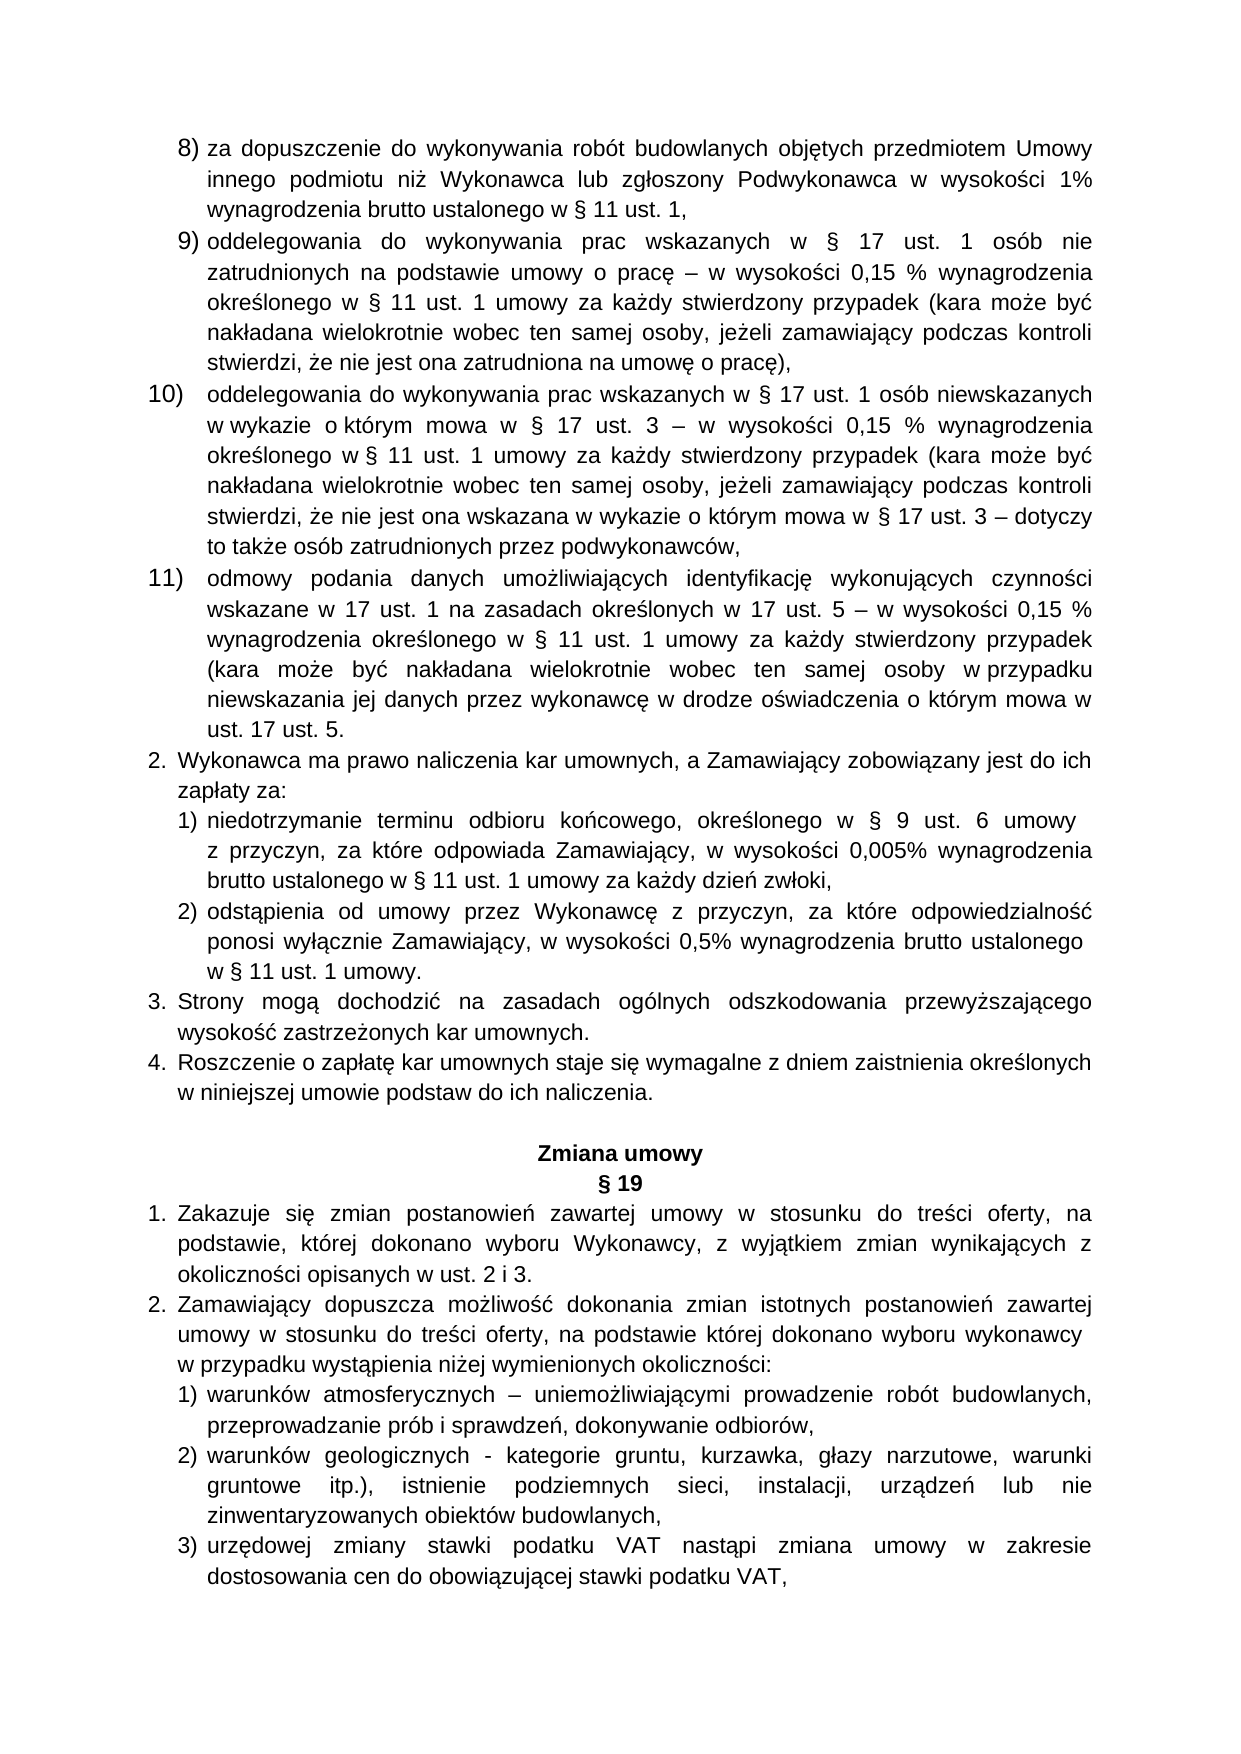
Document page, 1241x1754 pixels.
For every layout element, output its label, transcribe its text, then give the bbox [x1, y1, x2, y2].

list Zakazuje się zmian postanowień zawartej umowy w stosunku do treści oferty, na podstawie, której dokonano wyboru Wykonawcy, z wyjątkiem zmian wynikających z okoliczności opisanych w ust. 2 i 3. [148, 1200, 1092, 1287]
text § 19 [148, 1170, 1092, 1196]
list Wykonawca ma prawo naliczenia kar umownych, a Zamawiający zobowiązany jest do ich zapłaty za: [148, 747, 1092, 803]
list za dopuszczenie do wykonywania robót budowlanych objętych przedmiotem Umowy innego podmiotu niż Wykonawca lub zgłoszony Podwykonawca w wysokości 1% wynagrodzenia brutto ustalonego w § 11 ust. 1, [177, 133, 1092, 222]
list odstąpienia od umowy przez Wykonawcę z przyczyn, za które odpowiedzialność ponosi wyłącznie Zamawiający, w wysokości 0,5% wynagrodzenia brutto ustalonego w § 11 ust. 1 umowy. [177, 898, 1092, 984]
list niedotrzymanie terminu odbioru końcowego, określonego w § 9 ust. 6 umowy z przyczyn, za które odpowiada Zamawiający, w wysokości 0,005% wynagrodzenia brutto ustalonego w § 11 ust. 1 umowy za każdy dzień zwłoki, [177, 807, 1092, 894]
text Zmiana umowy [148, 1140, 1092, 1166]
list Roszczenie o zapłatę kar umownych staje się wymagalne z dniem zaistnienia określonych w niniejszej umowie podstaw do ich naliczenia. [148, 1049, 1092, 1105]
list oddelegowania do wykonywania prac wskazanych w § 17 ust. 1 osób niewskazanych w wykazie o którym mowa w § 17 ust. 3 – w wysokości 0,15 % wynagrodzenia określonego w § 11 ust. 1 umowy za każdy stwierdzony przypadek (kara może być nakładana wielokrotnie wobec ten samej osoby, jeżeli zamawiający podczas kontroli stwierdzi, że nie jest ona wskazana w wykazie o którym mowa w § 17 ust. 3 – dotyczy to także osób zatrudnionych przez podwykonawców, [148, 379, 1092, 559]
list warunków atmosferycznych – uniemożliwiającymi prowadzenie robót budowlanych, przeprowadzanie prób i sprawdzeń, dokonywanie odbiorów, [177, 1381, 1092, 1438]
list warunków geologicznych - kategorie gruntu, kurzawka, głazy narzutowe, warunki gruntowe itp.), istnienie podziemnych sieci, instalacji, urządzeń lub nie zinwentaryzowanych obiektów budowlanych, [177, 1442, 1092, 1528]
list odmowy podania danych umożliwiających identyfikację wykonujących czynności wskazane w 17 ust. 1 na zasadach określonych w 17 ust. 5 – w wysokości 0,15 % wynagrodzenia określonego w § 11 ust. 1 umowy za każdy stwierdzony przypadek (kara może być nakładana wielokrotnie wobec ten samej osoby w przypadku niewskazania jej danych przez wykonawcę w drodze oświadczenia o którym mowa w ust. 17 ust. 5. [148, 563, 1092, 743]
list Zamawiający dopuszcza możliwość dokonania zmian istotnych postanowień zawartej umowy w stosunku do treści oferty, na podstawie której dokonano wyboru wykonawcy w przypadku wystąpienia niżej wymienionych okoliczności: [148, 1291, 1092, 1377]
list oddelegowania do wykonywania prac wskazanych w § 17 ust. 1 osób nie zatrudnionych na podstawie umowy o pracę – w wysokości 0,15 % wynagrodzenia określonego w § 11 ust. 1 umowy za każdy stwierdzony przypadek (kara może być nakładana wielokrotnie wobec ten samej osoby, jeżeli zamawiający podczas kontroli stwierdzi, że nie jest ona zatrudniona na umowę o pracę), [177, 226, 1092, 376]
list Strony mogą dochodzić na zasadach ogólnych odszkodowania przewyższającego wysokość zastrzeżonych kar umownych. [148, 988, 1092, 1045]
list urzędowej zmiany stawki podatku VAT nastąpi zmiana umowy w zakresie dostosowania cen do obowiązującej stawki podatku VAT, [177, 1532, 1092, 1589]
